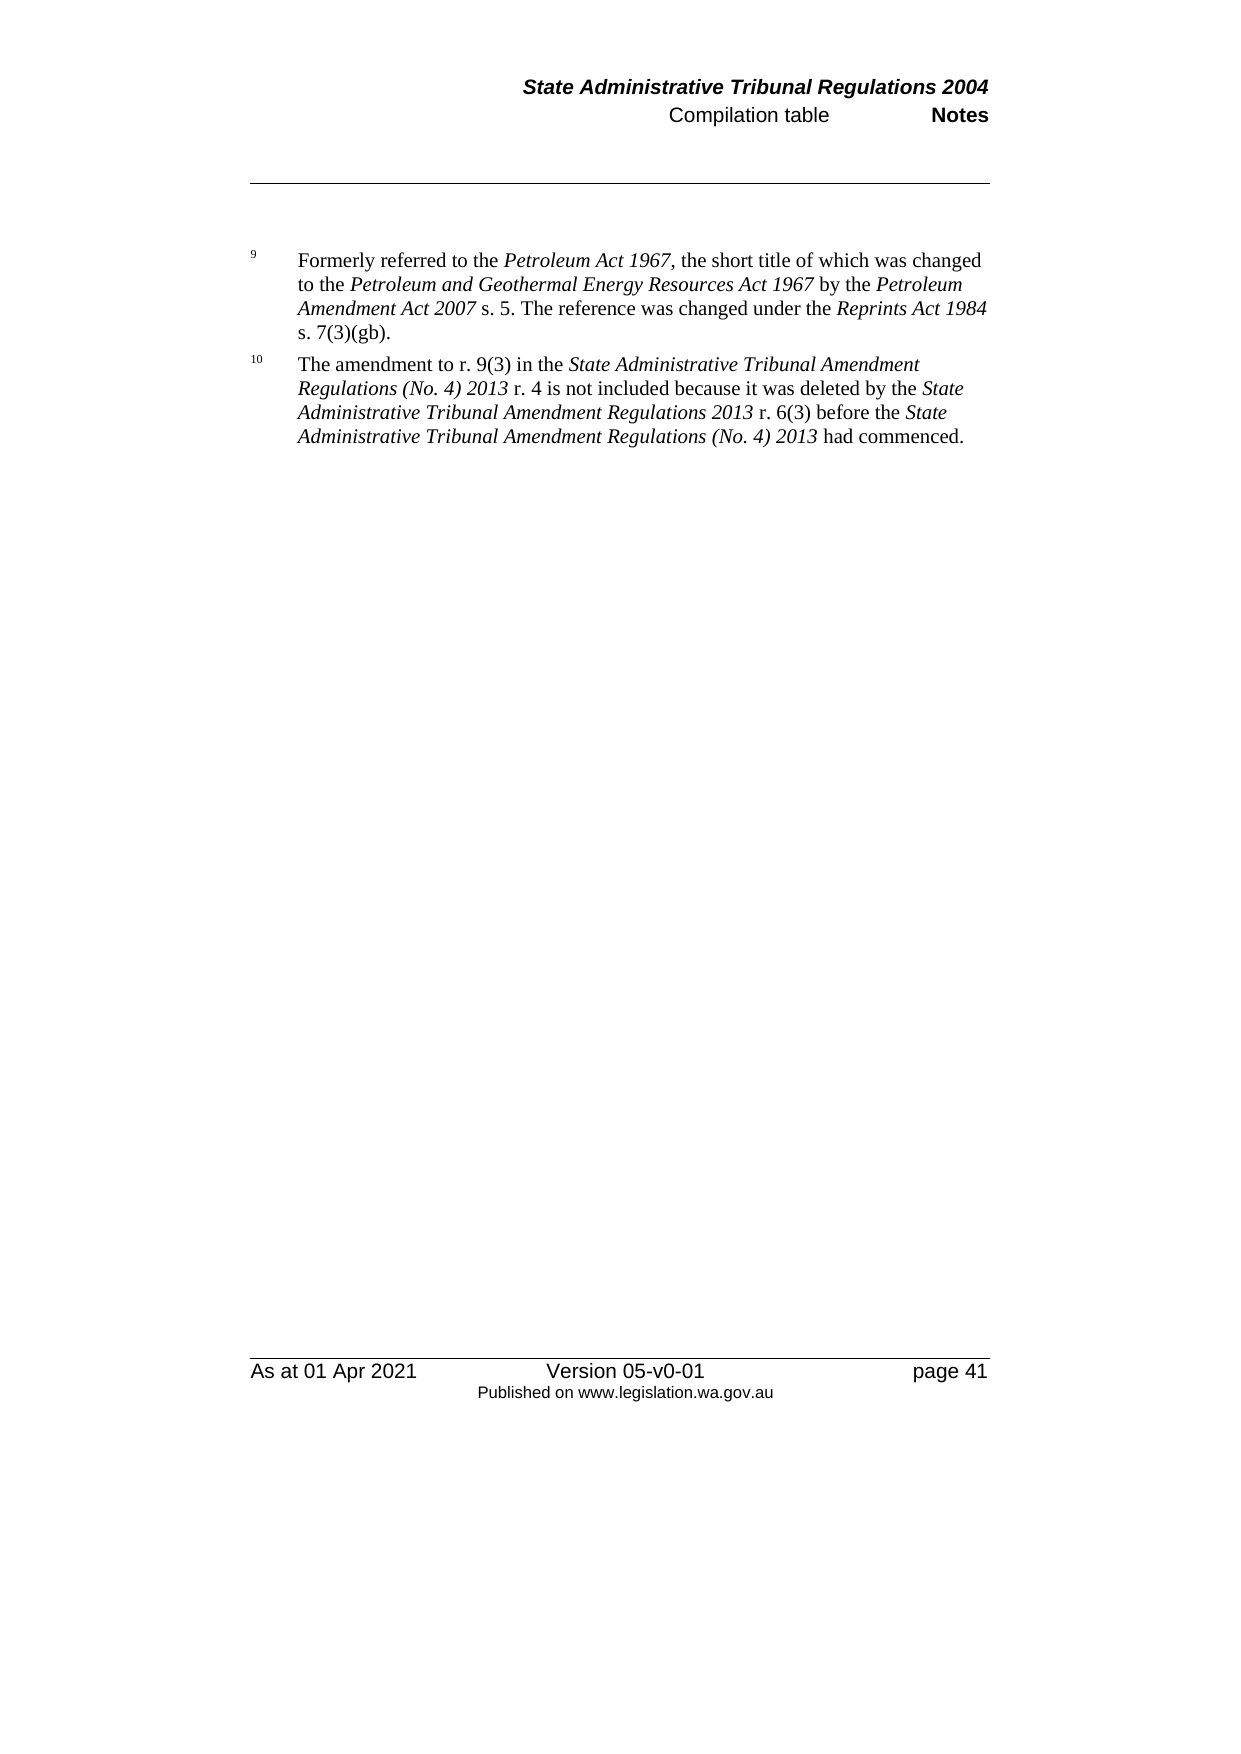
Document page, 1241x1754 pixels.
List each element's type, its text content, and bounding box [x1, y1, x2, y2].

text 10 The amendment to r. 9(3) in the State Administrative Tribunal Amendment Regulations (No. 4) 2013 r. 4 is not included because it was deleted by the State Administrative Tribunal Amendment Regulations 2013 r. 6(3) before the State Administrative Tribunal Amendment Regulations (No. 4) 2013 had commenced. [250, 352, 990, 448]
text 9 Formerly referred to the Petroleum Act 1967, the short title of which was changed to the Petroleum and Geothermal Energy Resources Act 1967 by the Petroleum Amendment Act 2007 s. 5. The reference was changed under the Reprints Act 1984 s. 7(3)(gb). [250, 247, 990, 344]
